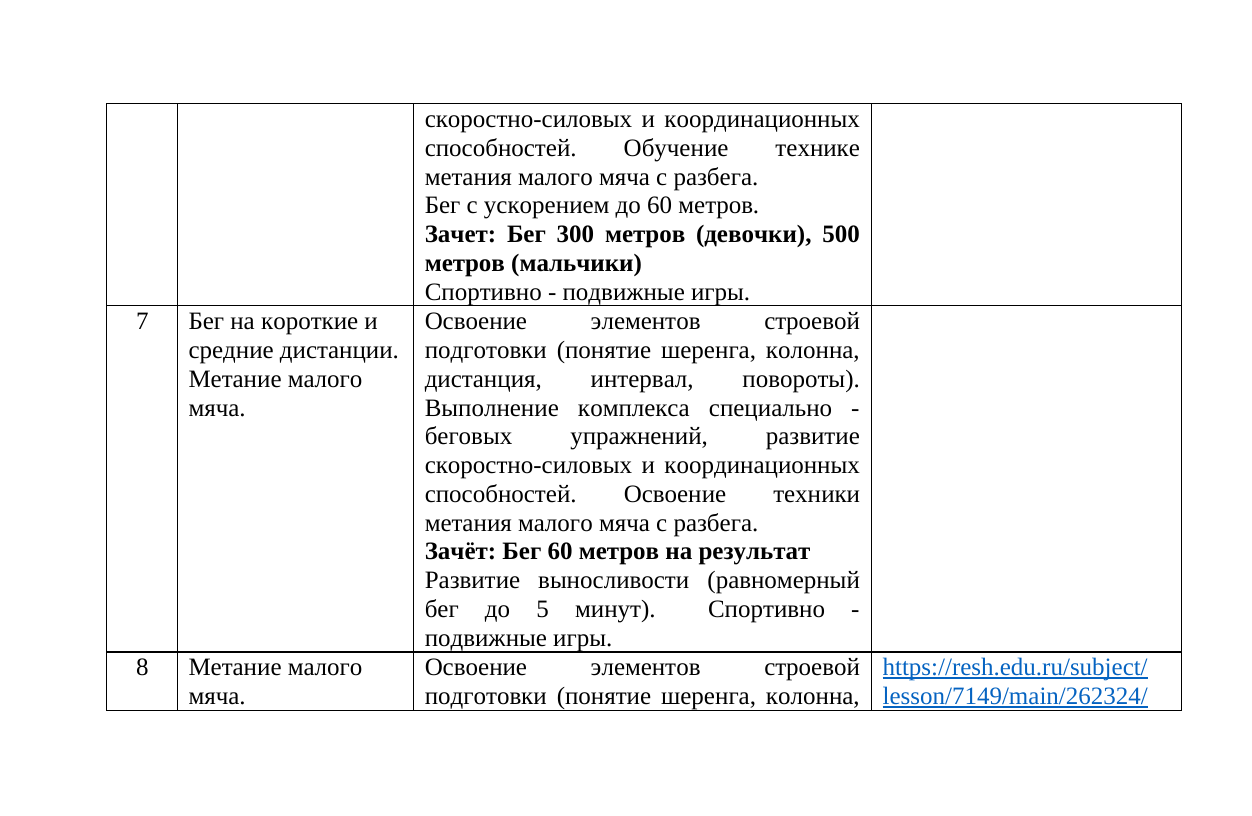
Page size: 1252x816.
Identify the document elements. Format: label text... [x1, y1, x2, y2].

table_cell [872, 104, 1181, 305]
table_cell [872, 306, 1181, 651]
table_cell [872, 653, 1181, 710]
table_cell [178, 104, 413, 305]
table_cell Освоение элементов строевой подготовки (понятие шеренга, колонна, дистанция, интервал, повороты). Выполнение комплекса специально - беговых упражнений, развитие скоростно-силовых и координационных способностей. Освоение техники метания малого мяча с разбега. Зачёт: Бег 60 метров на результат Развитие выносливости (равномерный бег до 5 минут). Спортивно - подвижные игры. [414, 306, 871, 651]
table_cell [178, 653, 413, 710]
table_cell 8 [107, 653, 177, 710]
table_cell 7 [107, 306, 177, 651]
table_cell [414, 104, 871, 305]
table_cell 6 [107, 104, 177, 305]
table_cell Бег на короткие и средние дистанции. Метание малого мяча. [178, 306, 413, 651]
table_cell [414, 653, 871, 710]
